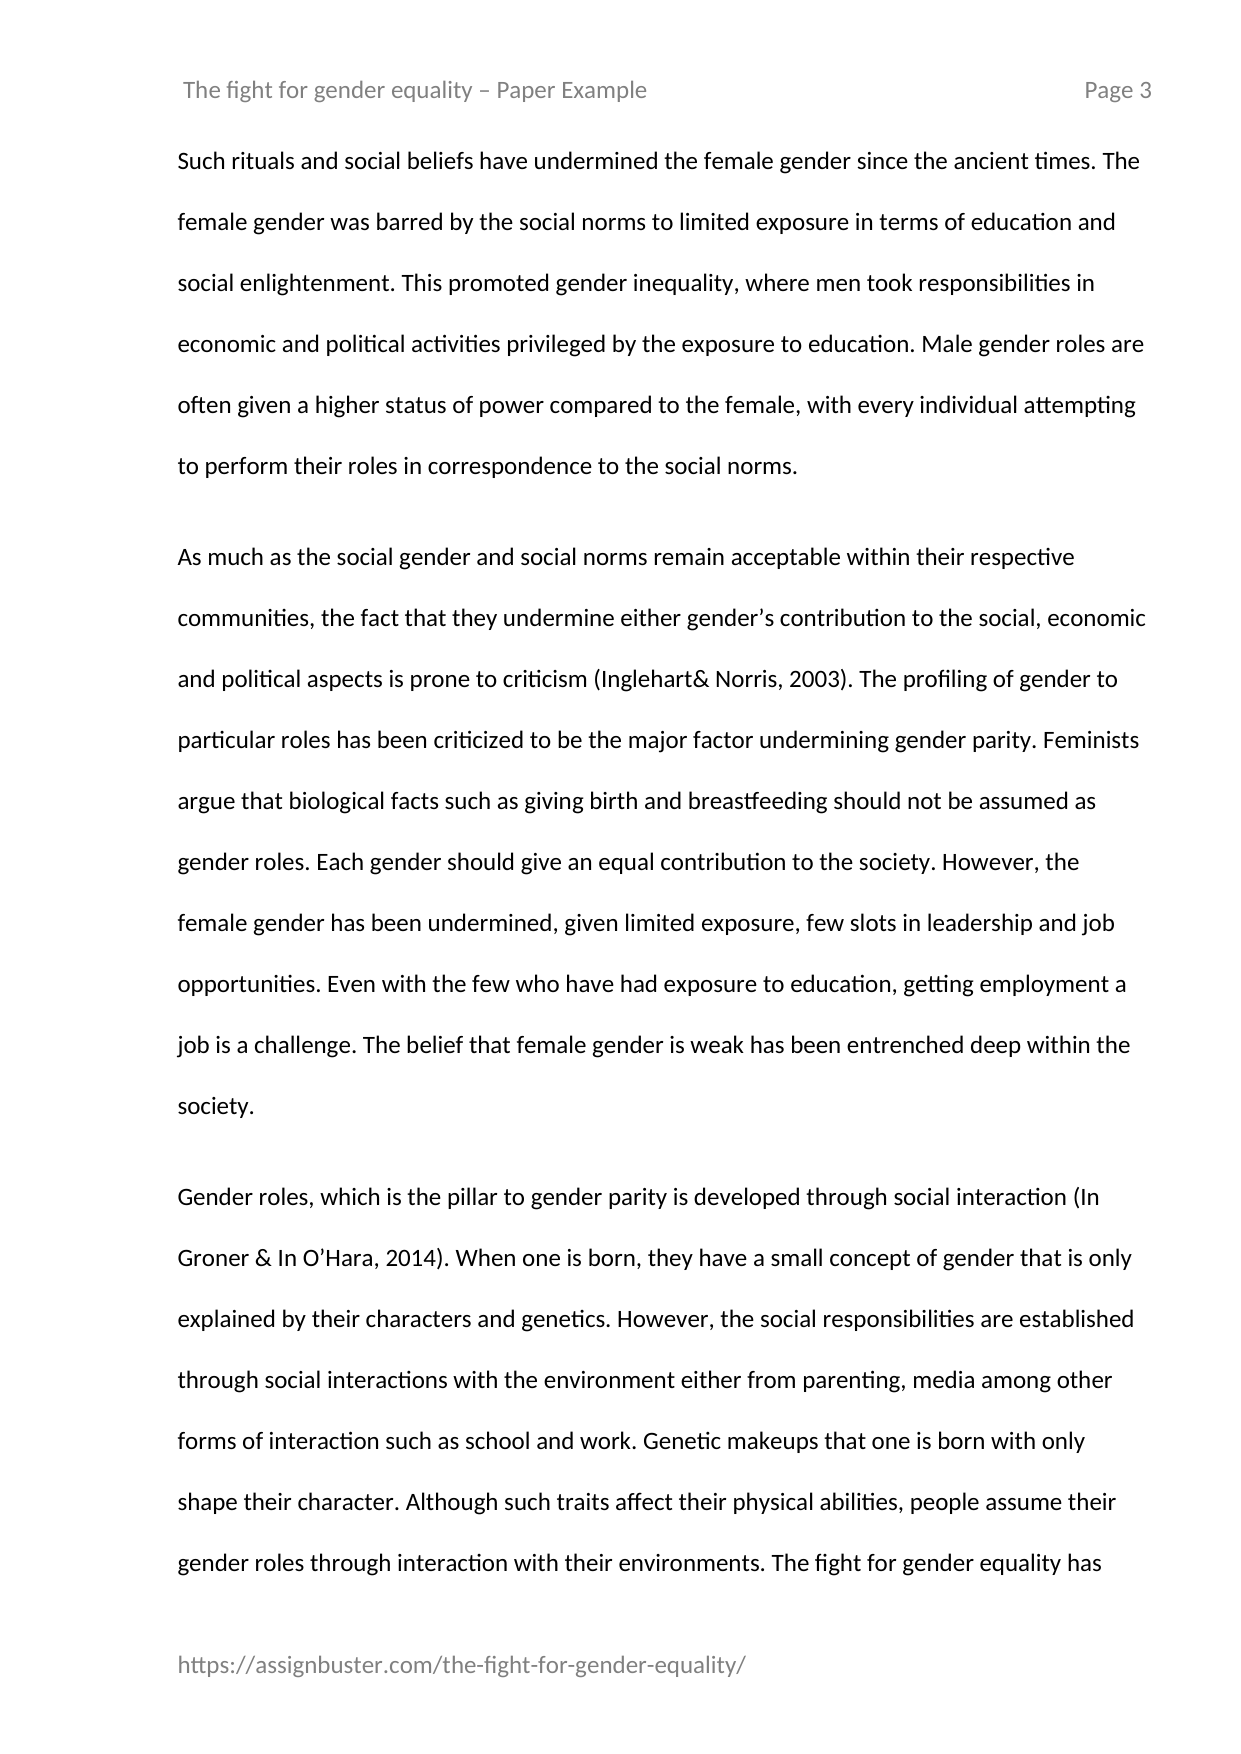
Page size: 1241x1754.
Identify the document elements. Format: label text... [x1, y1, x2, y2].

text As much as the social gender and social norms remain acceptable within their respective communities, the fact that they undermine either gender’s contribution to the social, economic and political aspects is prone to criticism (Inglehart& Norris, 2003). The profiling of gender to particular roles has been criticized to be the major factor undermining gender parity. Feminists argue that biological facts such as giving birth and breastfeeding should not be assumed as gender roles. Each gender should give an equal contribution to the society. However, the female gender has been undermined, given limited exposure, few slots in leadership and job opportunities. Even with the few who have had exposure to education, getting employment a job is a challenge. The belief that female gender is weak has been entrenched deep within the society. [177, 541, 1152, 1121]
text Such rituals and social beliefs have undermined the female gender since the ancient times. The female gender was barred by the social norms to limited exposure in terms of education and social enlightenment. This promoted gender inequality, where men took responsibilities in economic and political activities privileged by the exposure to education. Male gender roles are often given a higher status of power compared to the female, with every individual attempting to perform their roles in correspondence to the social norms. [177, 145, 1152, 481]
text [177, 1181, 1152, 1577]
